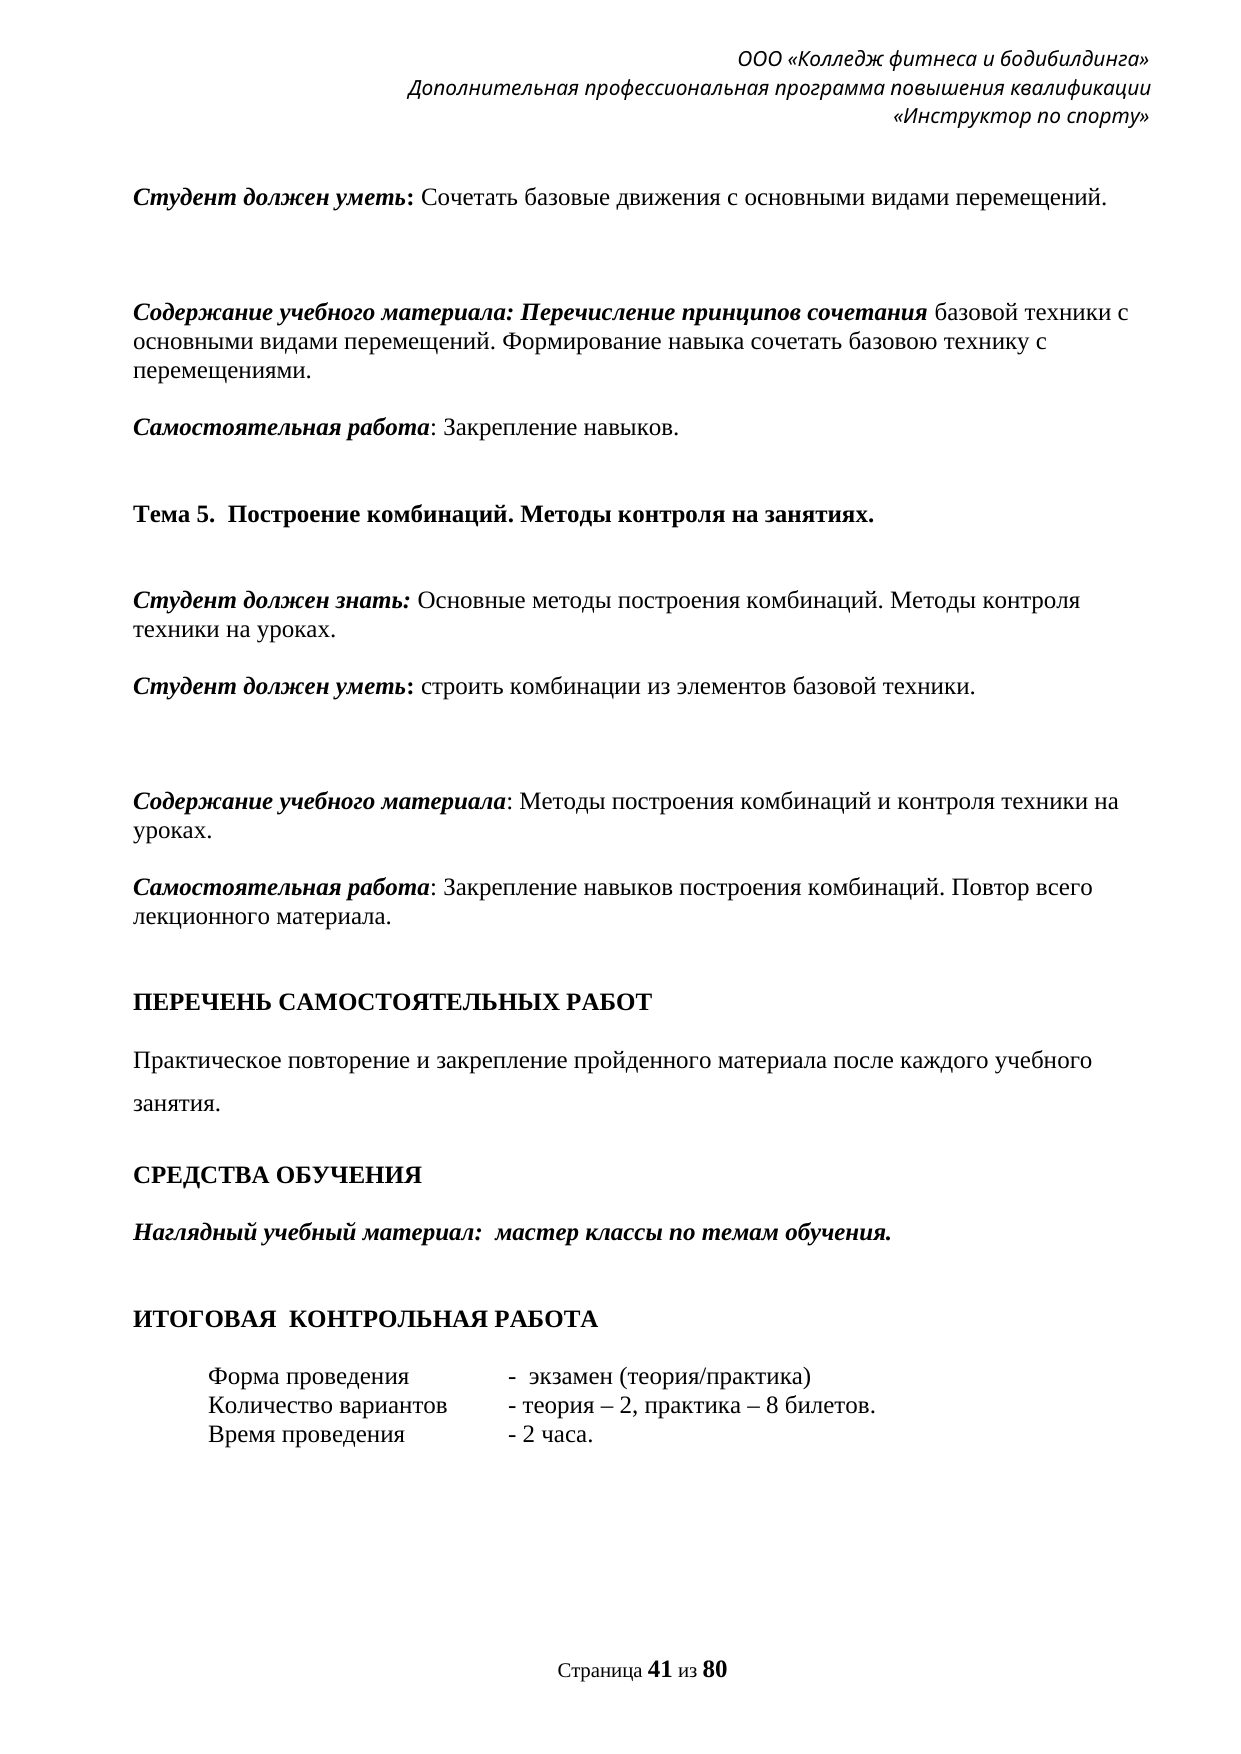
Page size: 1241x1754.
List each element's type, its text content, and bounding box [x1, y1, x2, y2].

text Количество вариантов - теория – 2, практика – 8 билетов. [133, 1390, 1152, 1419]
text Самостоятельная работа: Закрепление навыков. [133, 412, 1152, 441]
text Содержание учебного материала: Перечисление принципов сочетания базовой техники с основными видами перемещений. Формирование навыка сочетать базовою технику с перемещениями. [133, 297, 1152, 384]
text Самостоятельная работа: Закрепление навыков построения комбинаций. Повтор всего лекционного материала. [133, 872, 1152, 930]
text Студент должен уметь: Сочетать базовые движения с основными видами перемещений. [133, 182, 1152, 211]
text Форма проведения - экзамен (теория/практика) [133, 1361, 1152, 1390]
text перечень самостоятельных работ [133, 987, 1152, 1016]
text ИТОГОВАЯ контрольная работа [133, 1304, 1152, 1332]
text Наглядный учебный материал: мастер классы по темам обучения. [133, 1217, 1152, 1246]
text Студент должен уметь: строить комбинации из элементов базовой техники. [133, 671, 1152, 700]
text Практическое повторение и закрепление пройденного материала после каждого учебного занятия. [133, 1045, 1152, 1117]
text Время проведения - 2 часа. [133, 1419, 1152, 1447]
text Тема 5. Построение комбинаций. Методы контроля на занятиях. [133, 499, 1152, 527]
text Студент должен знать: Основные методы построения комбинаций. Методы контроля техники на уроках. [133, 585, 1152, 642]
text Содержание учебного материала: Методы построения комбинаций и контроля техники на уроках. [133, 786, 1152, 844]
text Средства обучения [133, 1160, 1152, 1189]
